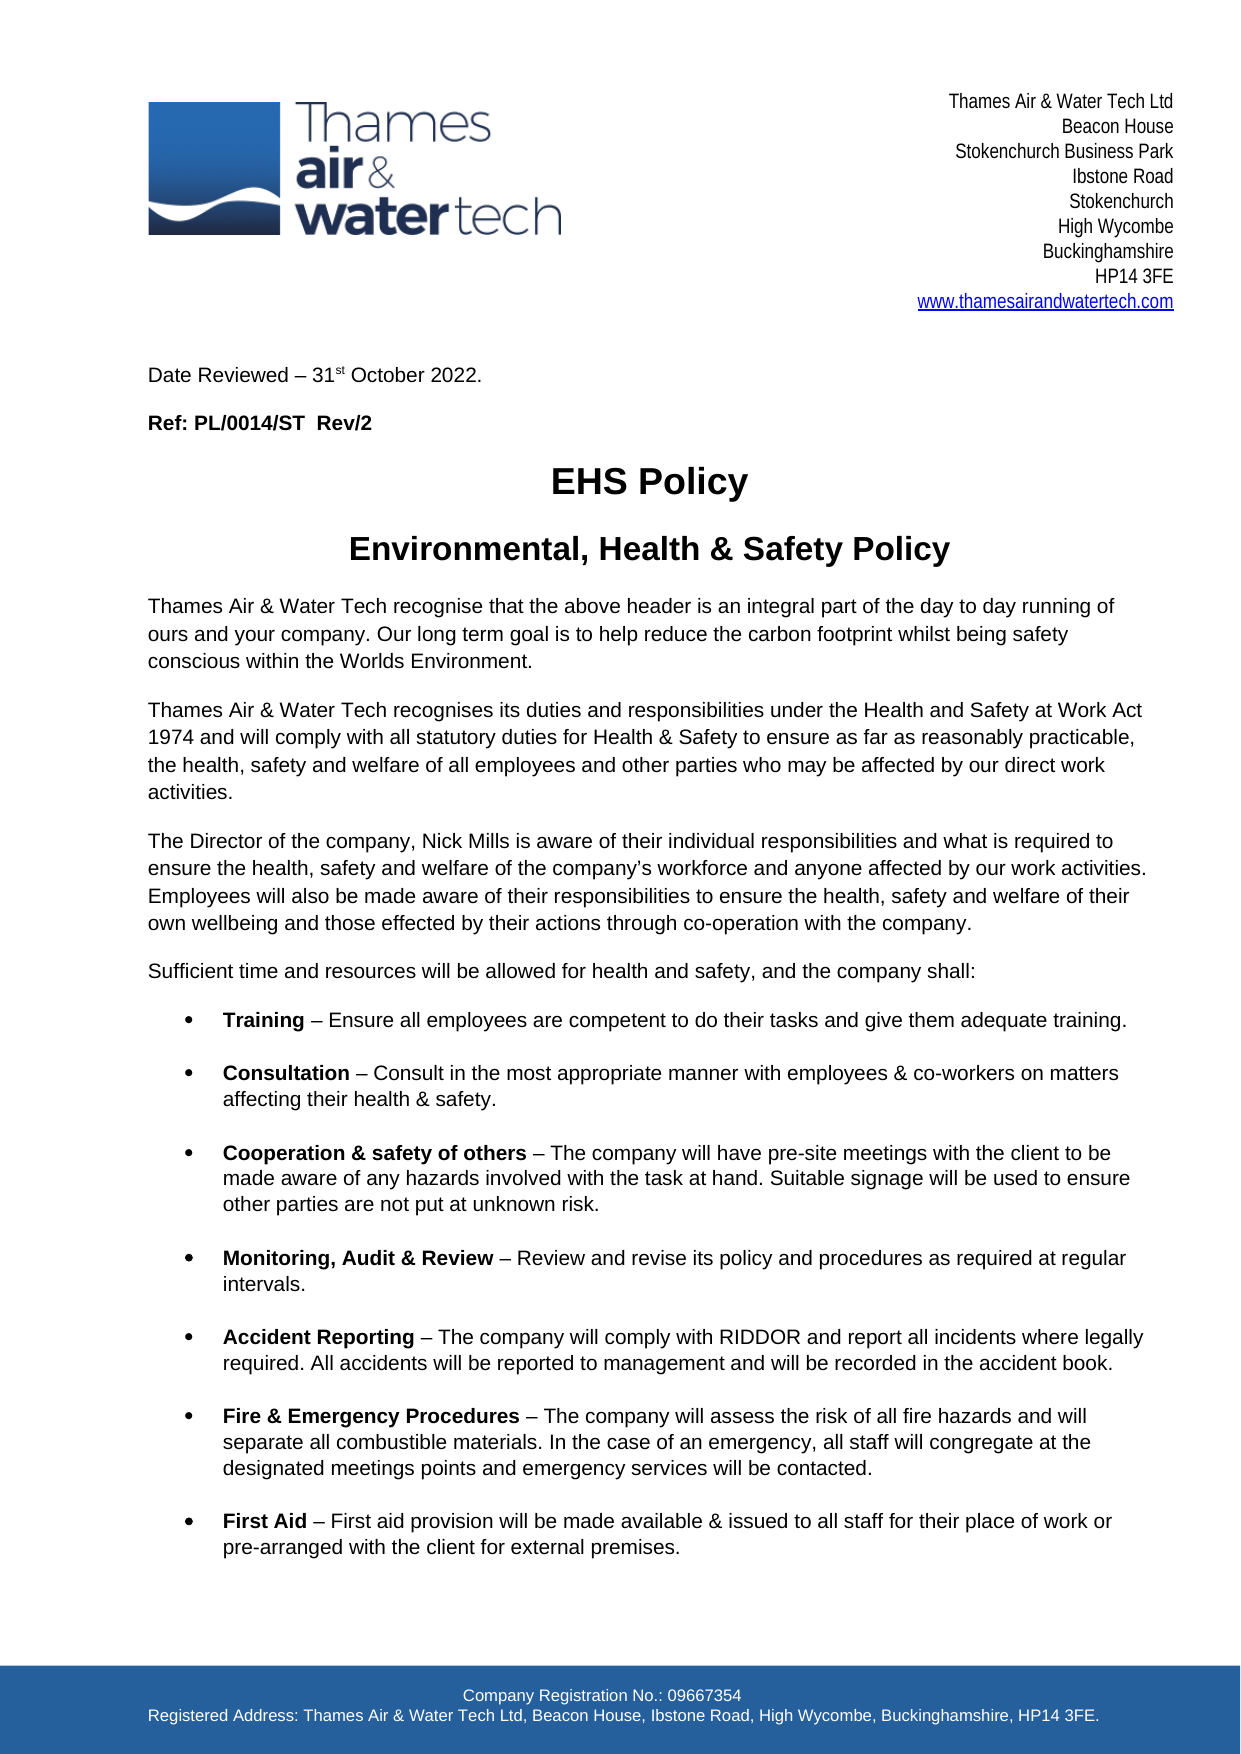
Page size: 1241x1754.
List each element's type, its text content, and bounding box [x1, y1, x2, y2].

list Accident Reporting – The company will comply with RIDDOR and report all incidents where legally required. All accidents will be reported to management and will be recorded in the accident book. [185, 1325, 1152, 1374]
text Date Reviewed – 31st October 2022. [148, 363, 1152, 387]
text The Director of the company, Nick Mills is aware of their individual responsibilities and what is required to ensure the health, safety and welfare of the company’s workforce and anyone affected by our work activities. Employees will also be made aware of their responsibilities to ensure the health, safety and welfare of their own wellbeing and those effected by their actions through co-operation with the company. [148, 828, 1152, 935]
list Fire & Emergency Procedures – The company will assess the risk of all fire hazards and will separate all combustible materials. In the case of an emergency, all staff will congregate at the designated meetings points and emergency services will be contacted. [185, 1404, 1152, 1480]
text Thames Air & Water Tech recognise that the above header is an integral part of the day to day running of ours and your company. Our long term goal is to help reduce the carbon footprint whilst being safety conscious within the Worlds Environment. [148, 594, 1152, 673]
list Monitoring, Audit & Review – Review and revise its policy and procedures as required at regular intervals. [185, 1245, 1152, 1295]
text Environmental, Health & Safety Policy [148, 529, 1152, 568]
picture [148, 102, 561, 235]
list First Aid – First aid provision will be made available & issued to all staff for their place of work or pre-arranged with the client for external premises. [185, 1509, 1152, 1559]
text Sufficient time and resources will be allowed for health and safety, and the company shall: [148, 959, 1152, 983]
text Thames Air & Water Tech recognises its duties and responsibilities under the Health and Safety at Work Act 1974 and will comply with all statutory duties for Health & Safety to ensure as far as reasonably practicable, the health, safety and welfare of all employees and other parties who may be affected by our direct work activities. [148, 698, 1152, 804]
list Cooperation & safety of others – The company will have pre-site meetings with the client to be made aware of any hazards involved with the task at hand. Suitable signage will be used to ensure other parties are not put at unknown risk. [185, 1140, 1152, 1216]
list Consultation – Consult in the most appropriate manner with employees & co-workers on matters affecting their health & safety. [185, 1061, 1152, 1111]
text EHS Policy [148, 459, 1152, 502]
list Training – Ensure all employees are competent to do their tasks and give them adequate training. [185, 1008, 1152, 1032]
text Ref: PL/0014/ST Rev/2 [148, 411, 1152, 435]
